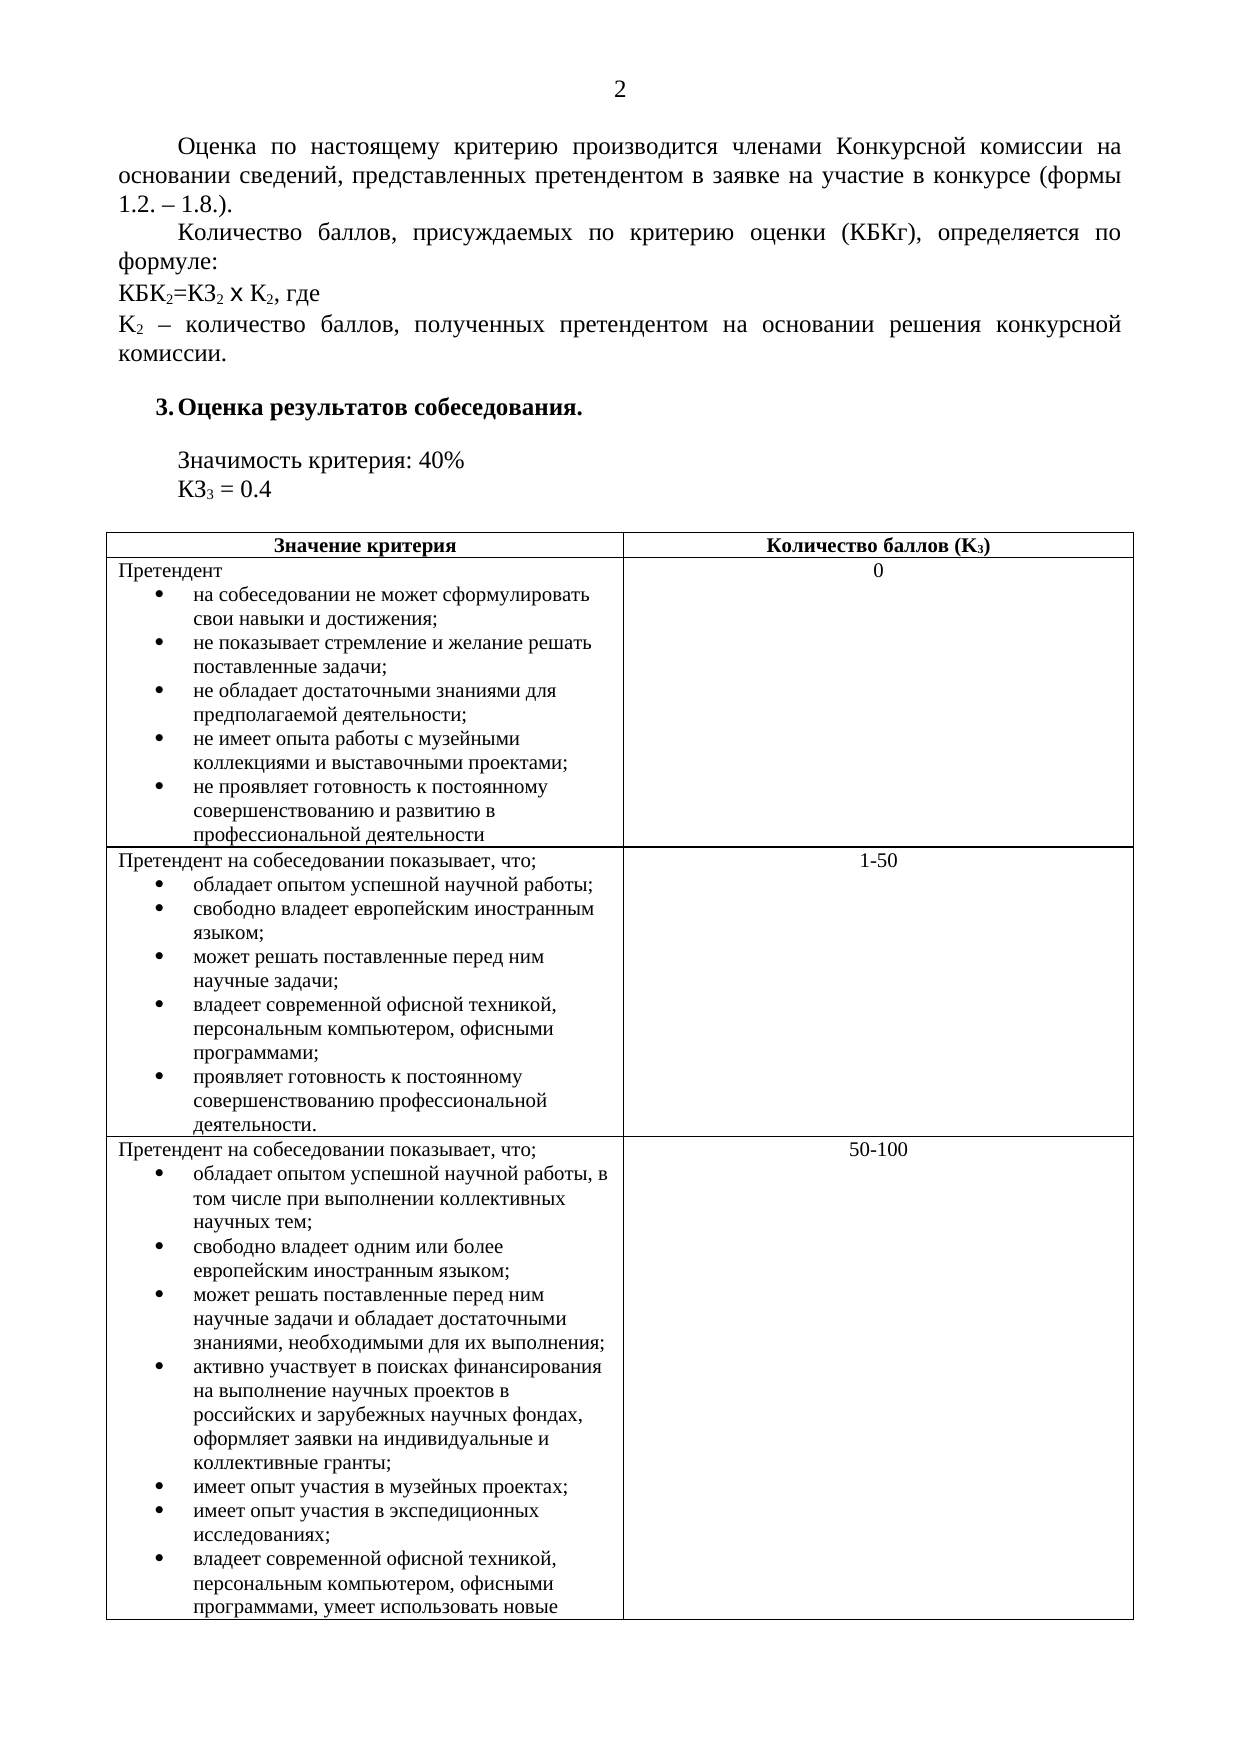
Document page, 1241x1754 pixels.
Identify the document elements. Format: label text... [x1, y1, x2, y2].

table_header Значение критерия [107, 533, 623, 557]
text Оценка по настоящему критерию производится членами Конкурсной комиссии на основании сведений, представленных претендентом в заявке на участие в конкурсе (формы 1.2. – 1.8.). [118, 131, 1122, 217]
text КБК2=КЗ2 x К2, где [118, 275, 1122, 309]
table_header Количество баллов (K3) [624, 533, 1133, 557]
table_cell 0 [624, 558, 1133, 846]
list Оценка результатов собеседования. [155, 392, 1122, 420]
table_cell 1-50 [624, 848, 1133, 1136]
text Значимость критерия: 40% [118, 445, 1122, 474]
table_cell Претендент на собеседовании показывает, что; обладает опытом успешной научной работы; свободно владеет европейским иностранным языком; может решать поставленные перед ним научные задачи; владеет современной офисной техникой, персональным компьютером, офисными программами; проявляет готовность к постоянному совершенствованию профессиональной деятельности. [107, 848, 623, 1136]
text КЗ3 = 0.4 [118, 474, 1122, 503]
table_cell 50-100 [624, 1137, 1133, 1618]
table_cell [107, 1137, 623, 1618]
table_cell Претендент на собеседовании не может сформулировать свои навыки и достижения; не показывает стремление и желание решать поставленные задачи; не обладает достаточными знаниями для предполагаемой деятельности; не имеет опыта работы с музейными коллекциями и выставочными проектами; не проявляет готовность к постоянному совершенствованию и развитию в профессиональной деятельности [107, 558, 623, 846]
text K2 – количество баллов, полученных претендентом на основании решения конкурсной комиссии. [118, 309, 1122, 367]
text Количество баллов, присуждаемых по критерию оценки (КБКг), определяется по формуле: [118, 217, 1122, 275]
